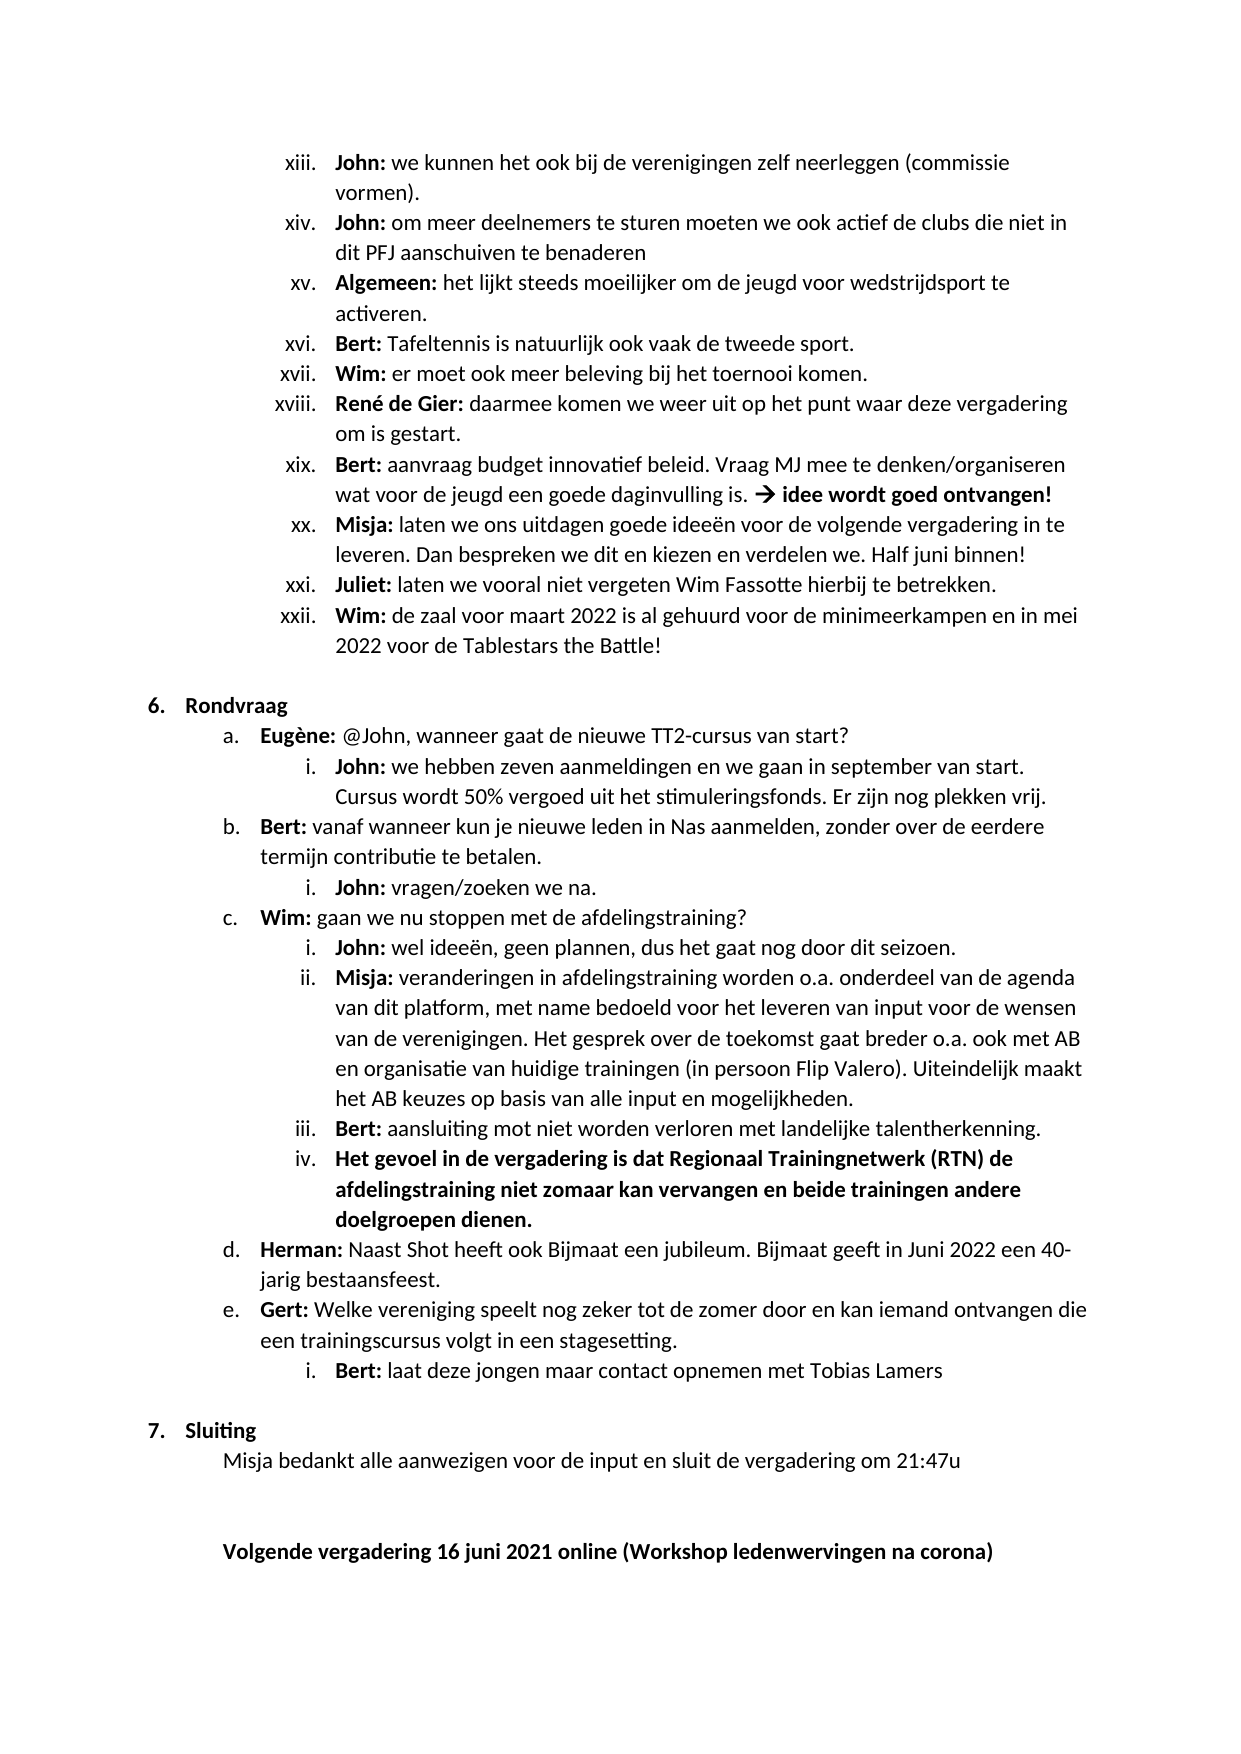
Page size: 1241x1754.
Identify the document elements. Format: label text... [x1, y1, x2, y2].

list Herman: Naast Shot heeft ook Bijmaat een jubileum. Bijmaat geeft in Juni 2022 een 40-jarig bestaansfeest. [223, 1235, 1093, 1293]
list Algemeen: het lijkt steeds moeilijker om de jeugd voor wedstrijdsport te activeren. [316, 268, 1093, 327]
list John: vragen/zoeken we na. [316, 873, 1093, 901]
list Wim: gaan we nu stoppen met de afdelingstraining? [223, 903, 1093, 931]
list Sluiting [148, 1416, 1093, 1444]
list Bert: aanvraag budget innovatief beleid. Vraag MJ mee te denken/organiseren wat voor de jeugd een goede daginvulling is. idee wordt goed ontvangen! [316, 450, 1093, 508]
list Rondvraag [148, 691, 1093, 719]
list Misja: laten we ons uitdagen goede ideeën voor de volgende vergadering in te leveren. Dan bespreken we dit en kiezen en verdelen we. Half juni binnen! [316, 510, 1093, 568]
list Misja bedankt alle aanwezigen voor de input en sluit de vergadering om 21:47u [223, 1447, 1093, 1474]
list Gert: Welke vereniging speelt nog zeker tot de zomer door en kan iemand ontvangen die een trainingscursus volgt in een stagesetting. [223, 1296, 1093, 1354]
list John: we kunnen het ook bij de verenigingen zelf neerleggen (commissie vormen). [316, 148, 1093, 206]
list John: wel ideeën, geen plannen, dus het gaat nog door dit seizoen. [316, 933, 1093, 961]
list John: we hebben zeven aanmeldingen en we gaan in september van start. Cursus wordt 50% vergoed uit het stimuleringsfonds. Er zijn nog plekken vrij. [316, 752, 1093, 810]
list Juliet: laten we vooral niet vergeten Wim Fassotte hierbij te betrekken. [316, 571, 1093, 598]
list Eugène: @John, wanneer gaat de nieuwe TT2-cursus van start? [223, 722, 1093, 749]
list Wim: de zaal voor maart 2022 is al gehuurd voor de minimeerkampen en in mei 2022 voor de Tablestars the Battle! [316, 601, 1093, 659]
list Bert: vanaf wanneer kun je nieuwe leden in Nas aanmelden, zonder over de eerdere termijn contributie te betalen. [223, 812, 1093, 870]
list Volgende vergadering 16 juni 2021 online (Workshop ledenwervingen na corona) [223, 1537, 1093, 1565]
list Wim: er moet ook meer beleving bij het toernooi komen. [316, 359, 1093, 387]
list René de Gier: daarmee komen we weer uit op het punt waar deze vergadering om is gestart. [316, 389, 1093, 447]
list John: om meer deelnemers te sturen moeten we ook actief de clubs die niet in dit PFJ aanschuiven te benaderen [316, 208, 1093, 266]
list Bert: Tafeltennis is natuurlijk ook vaak de tweede sport. [316, 329, 1093, 357]
list Bert: laat deze jongen maar contact opnemen met Tobias Lamers [316, 1356, 1093, 1384]
list Bert: aansluiting mot niet worden verloren met landelijke talentherkenning. [316, 1114, 1093, 1142]
list Misja: veranderingen in afdelingstraining worden o.a. onderdeel van de agenda van dit platform, met name bedoeld voor het leveren van input voor de wensen van de verenigingen. Het gesprek over de toekomst gaat breder o.a. ook met AB en organisatie van huidige trainingen (in persoon Flip Valero). Uiteindelijk maakt het AB keuzes op basis van alle input en mogelijkheden. [316, 963, 1093, 1112]
list Het gevoel in de vergadering is dat Regionaal Trainingnetwerk (RTN) de afdelingstraining niet zomaar kan vervangen en beide trainingen andere doelgroepen dienen. [316, 1144, 1093, 1233]
